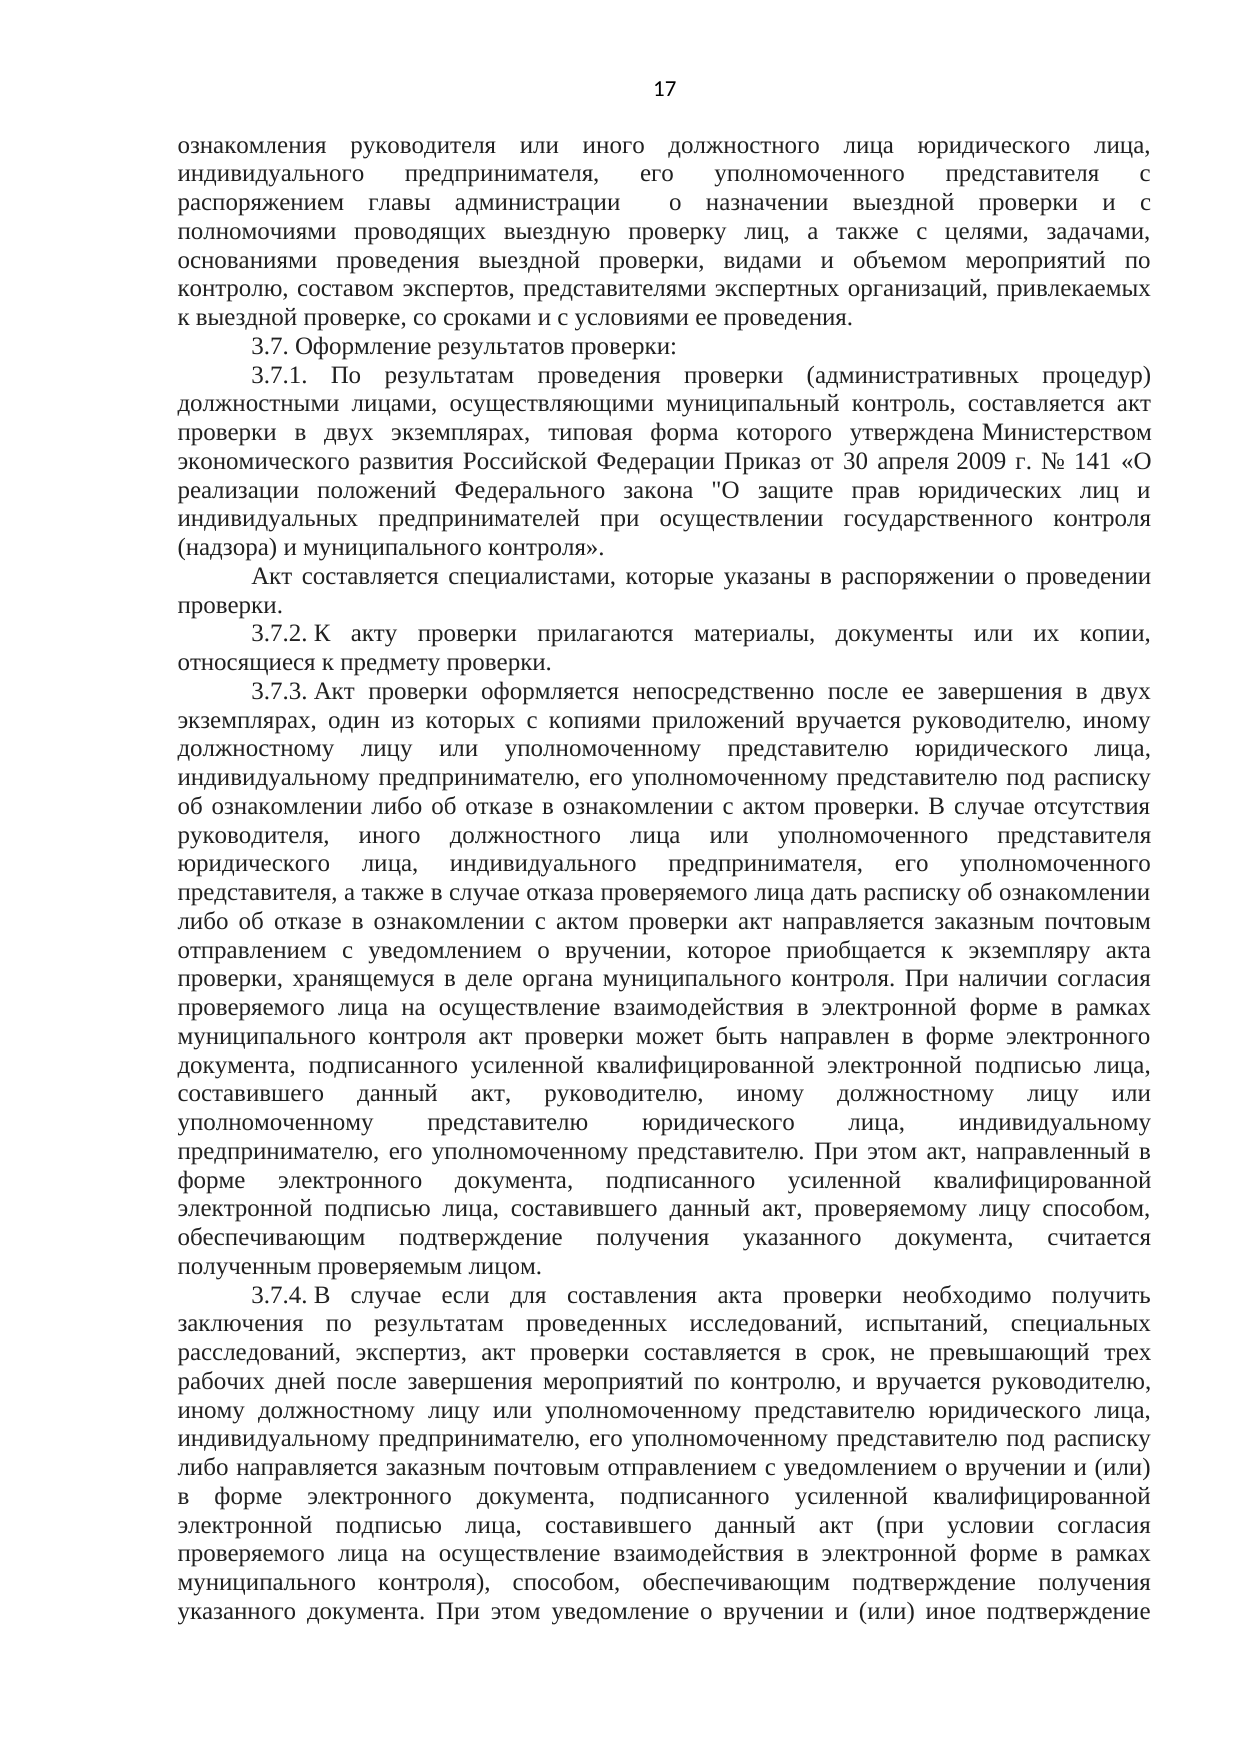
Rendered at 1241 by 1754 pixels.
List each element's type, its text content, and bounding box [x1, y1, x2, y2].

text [177, 1280, 1152, 1625]
text Акт составляется специалистами, которые указаны в распоряжении о проведении проверки. [177, 561, 1152, 618]
text 3.7. Оформление результатов проверки: [177, 331, 1152, 360]
text 3.7.3. Акт проверки оформляется непосредственно после ее завершения в двух экземплярах, один из которых с копиями приложений вручается руководителю, иному должностному лицу или уполномоченному представителю юридического лица, индивидуальному предпринимателю, его уполномоченному представителю под расписку об ознакомлении либо об отказе в ознакомлении с актом проверки. В случае отсутствия руководителя, иного должностного лица или уполномоченного представителя юридического лица, индивидуального предпринимателя, его уполномоченного представителя, а также в случае отказа проверяемого лица дать расписку об ознакомлении либо об отказе в ознакомлении с актом проверки акт направляется заказным почтовым отправлением с уведомлением о вручении, которое приобщается к экземпляру акта проверки, хранящемуся в деле органа муниципального контроля. При наличии согласия проверяемого лица на осуществление взаимодействия в электронной форме в рамках муниципального контроля акт проверки может быть направлен в форме электронного документа, подписанного усиленной квалифицированной электронной подписью лица, составившего данный акт, руководителю, иному должностному лицу или уполномоченному представителю юридического лица, индивидуальному предпринимателю, его уполномоченному представителю. При этом акт, направленный в форме электронного документа, подписанного усиленной квалифицированной электронной подписью лица, составившего данный акт, проверяемому лицу способом, обеспечивающим подтверждение получения указанного документа, считается полученным проверяемым лицом. [177, 676, 1152, 1280]
text 3.7.2. К акту проверки прилагаются материалы, документы или их копии, относящиеся к предмету проверки. [177, 618, 1152, 676]
text 3.7.1. По результатам проведения проверки (административных процедур) должностными лицами, осуществляющими муниципальный контроль, составляется акт проверки в двух экземплярах, типовая форма которого утверждена Министерством экономического развития Российской Федерации Приказ от 30 апреля 2009 г. № 141 «О реализации положений Федерального закона "О защите прав юридических лиц и индивидуальных предпринимателей при осуществлении государственного контроля (надзора) и муниципального контроля». [177, 360, 1152, 561]
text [177, 130, 1152, 331]
